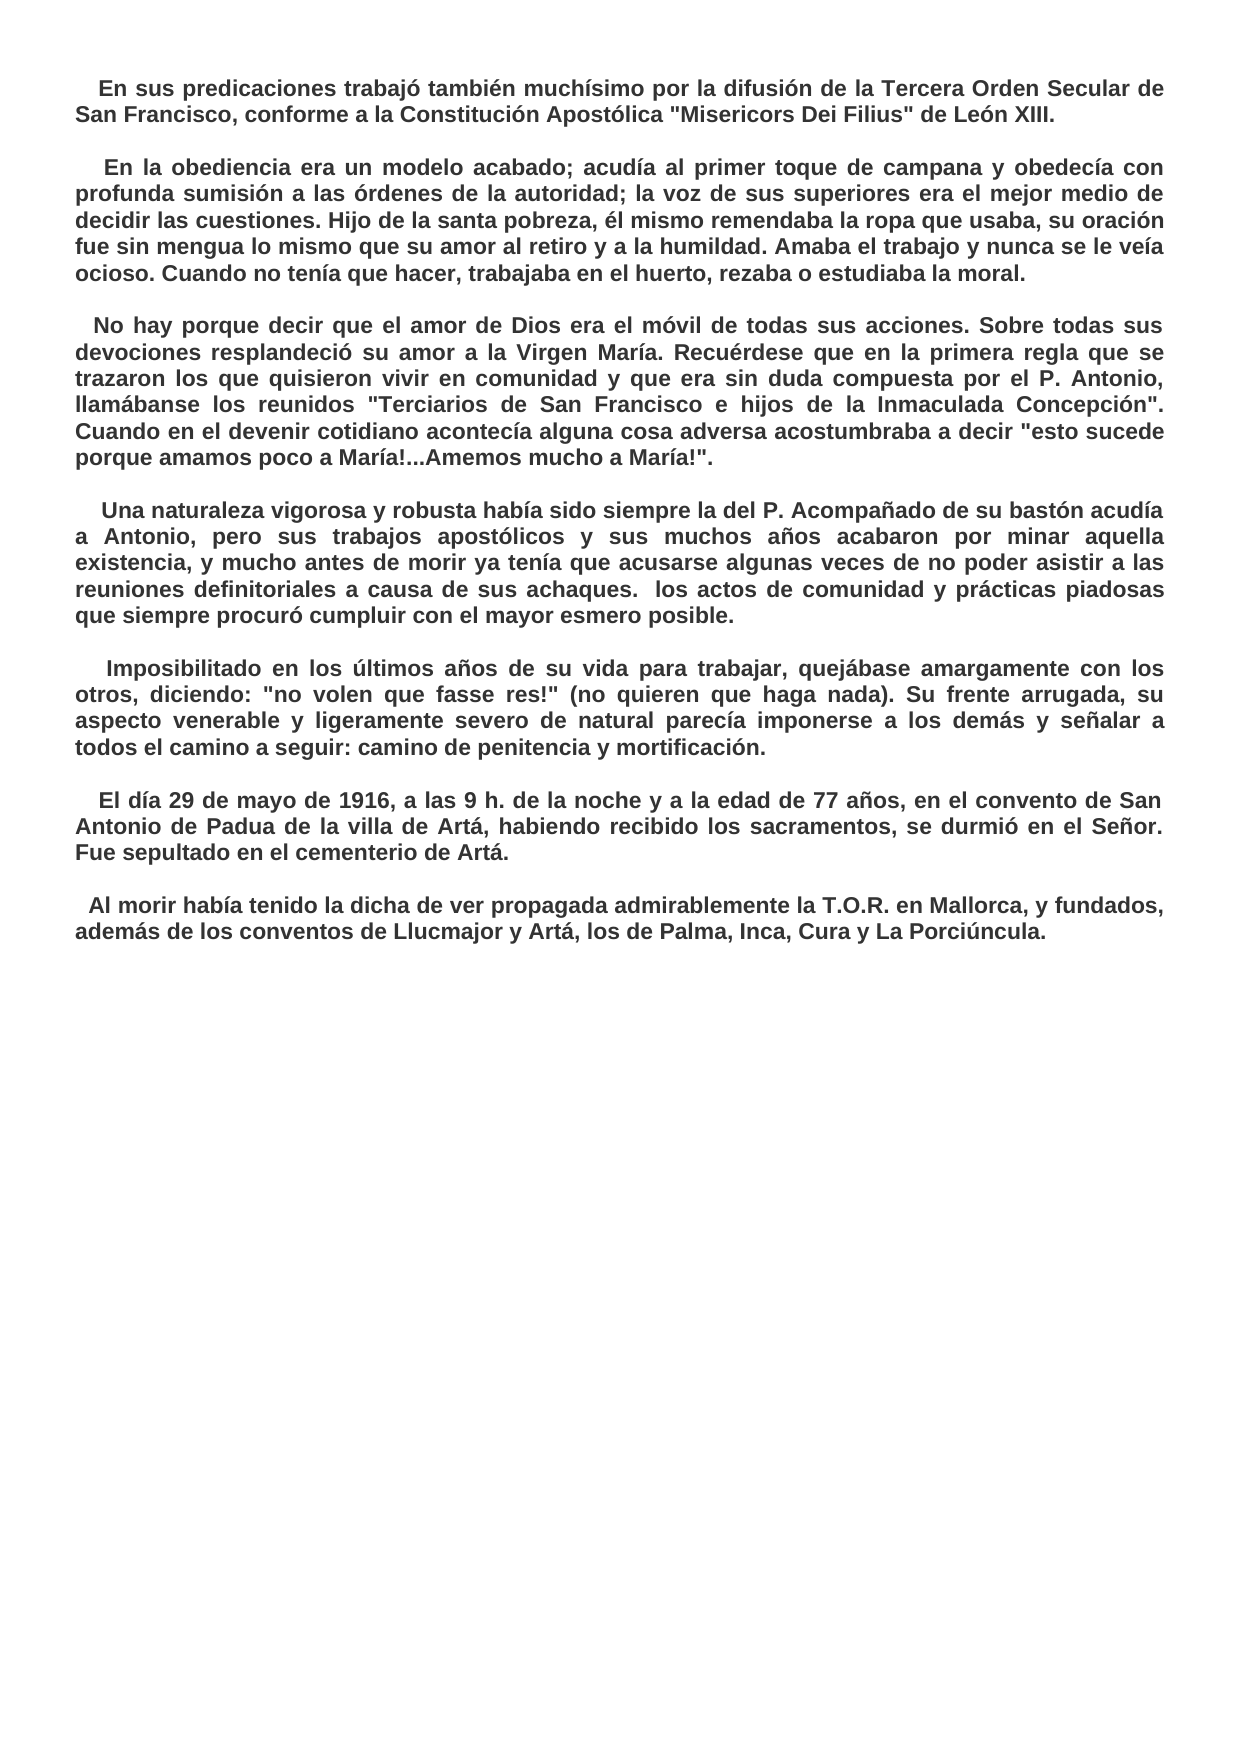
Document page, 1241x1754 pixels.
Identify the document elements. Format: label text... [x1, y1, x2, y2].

text Al morir había tenido la dicha de ver propagada admirablemente la T.O.R. en Mallorca, y fundados, además de los conventos de Llucmajor y Artá, los de Palma, Inca, Cura y La Porciúncula. [75, 892, 1165, 945]
text En sus predicaciones trabajó también muchísimo por la difusión de la Tercera Orden Secular de San Francisco, conforme a la Constitución Apostólica "Misericors Dei Filius" de León XIII. [75, 75, 1165, 128]
text En la obediencia era un modelo acabado; acudía al primer toque de campana y obedecía con profunda sumisión a las órdenes de la autoridad; la voz de sus superiores era el mejor medio de decidir las cuestiones. Hijo de la santa pobreza, él mismo remendaba la ropa que usaba, su oración fue sin mengua lo mismo que su amor al retiro y a la humildad. Amaba el trabajo y nunca se le veía ocioso. Cuando no tenía que hacer, trabajaba en el huerto, rezaba o estudiaba la moral. [75, 154, 1165, 286]
text No hay porque decir que el amor de Dios era el móvil de todas sus acciones. Sobre todas sus devociones resplandeció su amor a la Virgen María. Recuérdese que en la primera regla que se trazaron los que quisieron vivir en comunidad y que era sin duda compuesta por el P. Antonio, llamábanse los reunidos "Terciarios de San Francisco e hijos de la Inmaculada Concepción". Cuando en el devenir cotidiano acontecía alguna cosa adversa acostumbraba a decir "esto sucede porque amamos poco a María!...Amemos mucho a María!". [75, 312, 1165, 470]
text Imposibilitado en los últimos años de su vida para trabajar, quejábase amargamente con los otros, diciendo: "no volen que fasse res!" (no quieren que haga nada). Su frente arrugada, su aspecto venerable y ligeramente severo de natural parecía imponerse a los demás y señalar a todos el camino a seguir: camino de penitencia y mortificación. [75, 655, 1165, 760]
text Una naturaleza vigorosa y robusta había sido siempre la del P. Acompañado de su bastón acudía a Antonio, pero sus trabajos apostólicos y sus muchos años acabaron por minar aquella existencia, y mucho antes de morir ya tenía que acusarse algunas veces de no poder asistir a las reuniones definitoriales a causa de sus achaques. los actos de comunidad y prácticas piadosas que siempre procuró cumpluir con el mayor esmero posible. [75, 497, 1165, 628]
text El día 29 de mayo de 1916, a las 9 h. de la noche y a la edad de 77 años, en el convento de San Antonio de Padua de la villa de Artá, habiendo recibido los sacramentos, se durmió en el Señor. Fue sepultado en el cementerio de Artá. [75, 787, 1165, 866]
